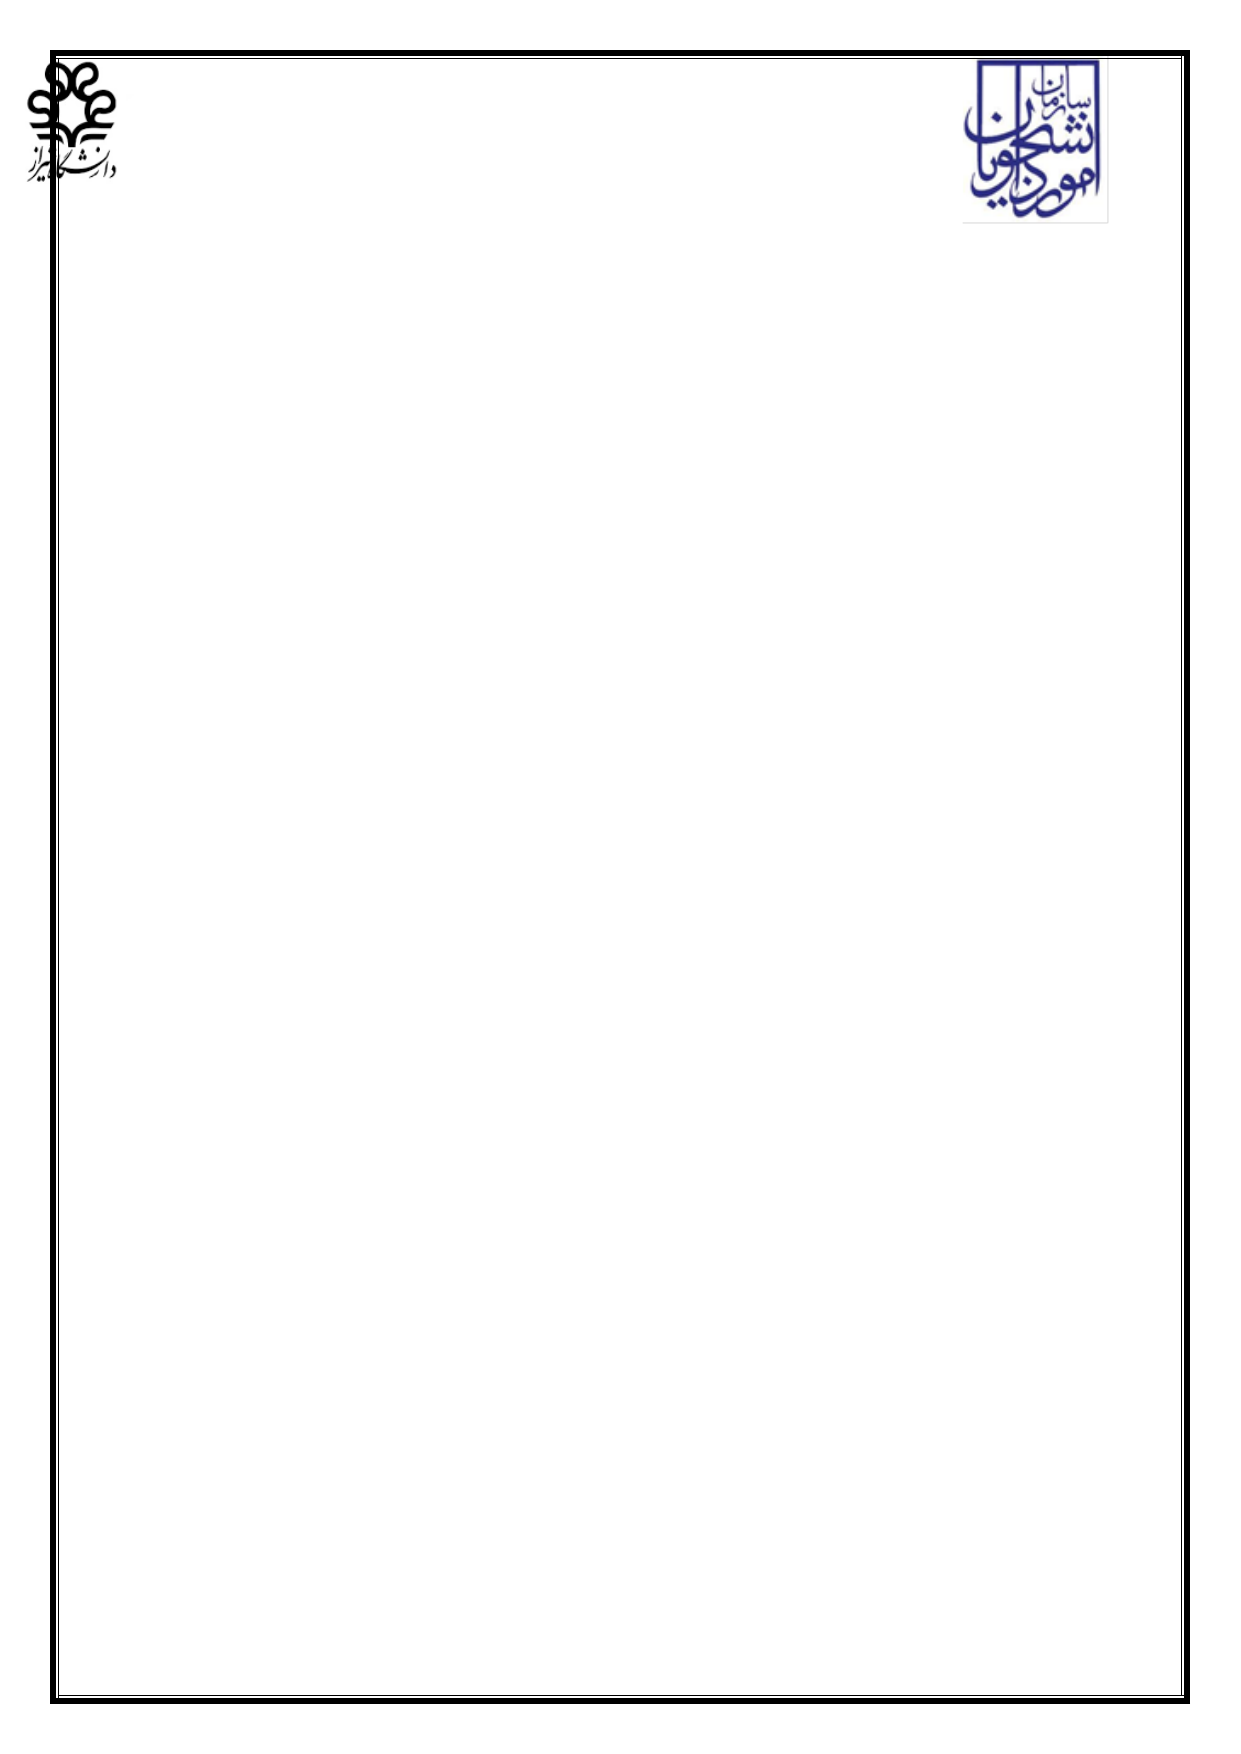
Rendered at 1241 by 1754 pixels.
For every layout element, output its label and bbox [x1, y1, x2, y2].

picture [59, 59, 232, 225]
picture [0, 17, 232, 225]
picture [962, 59, 1110, 225]
